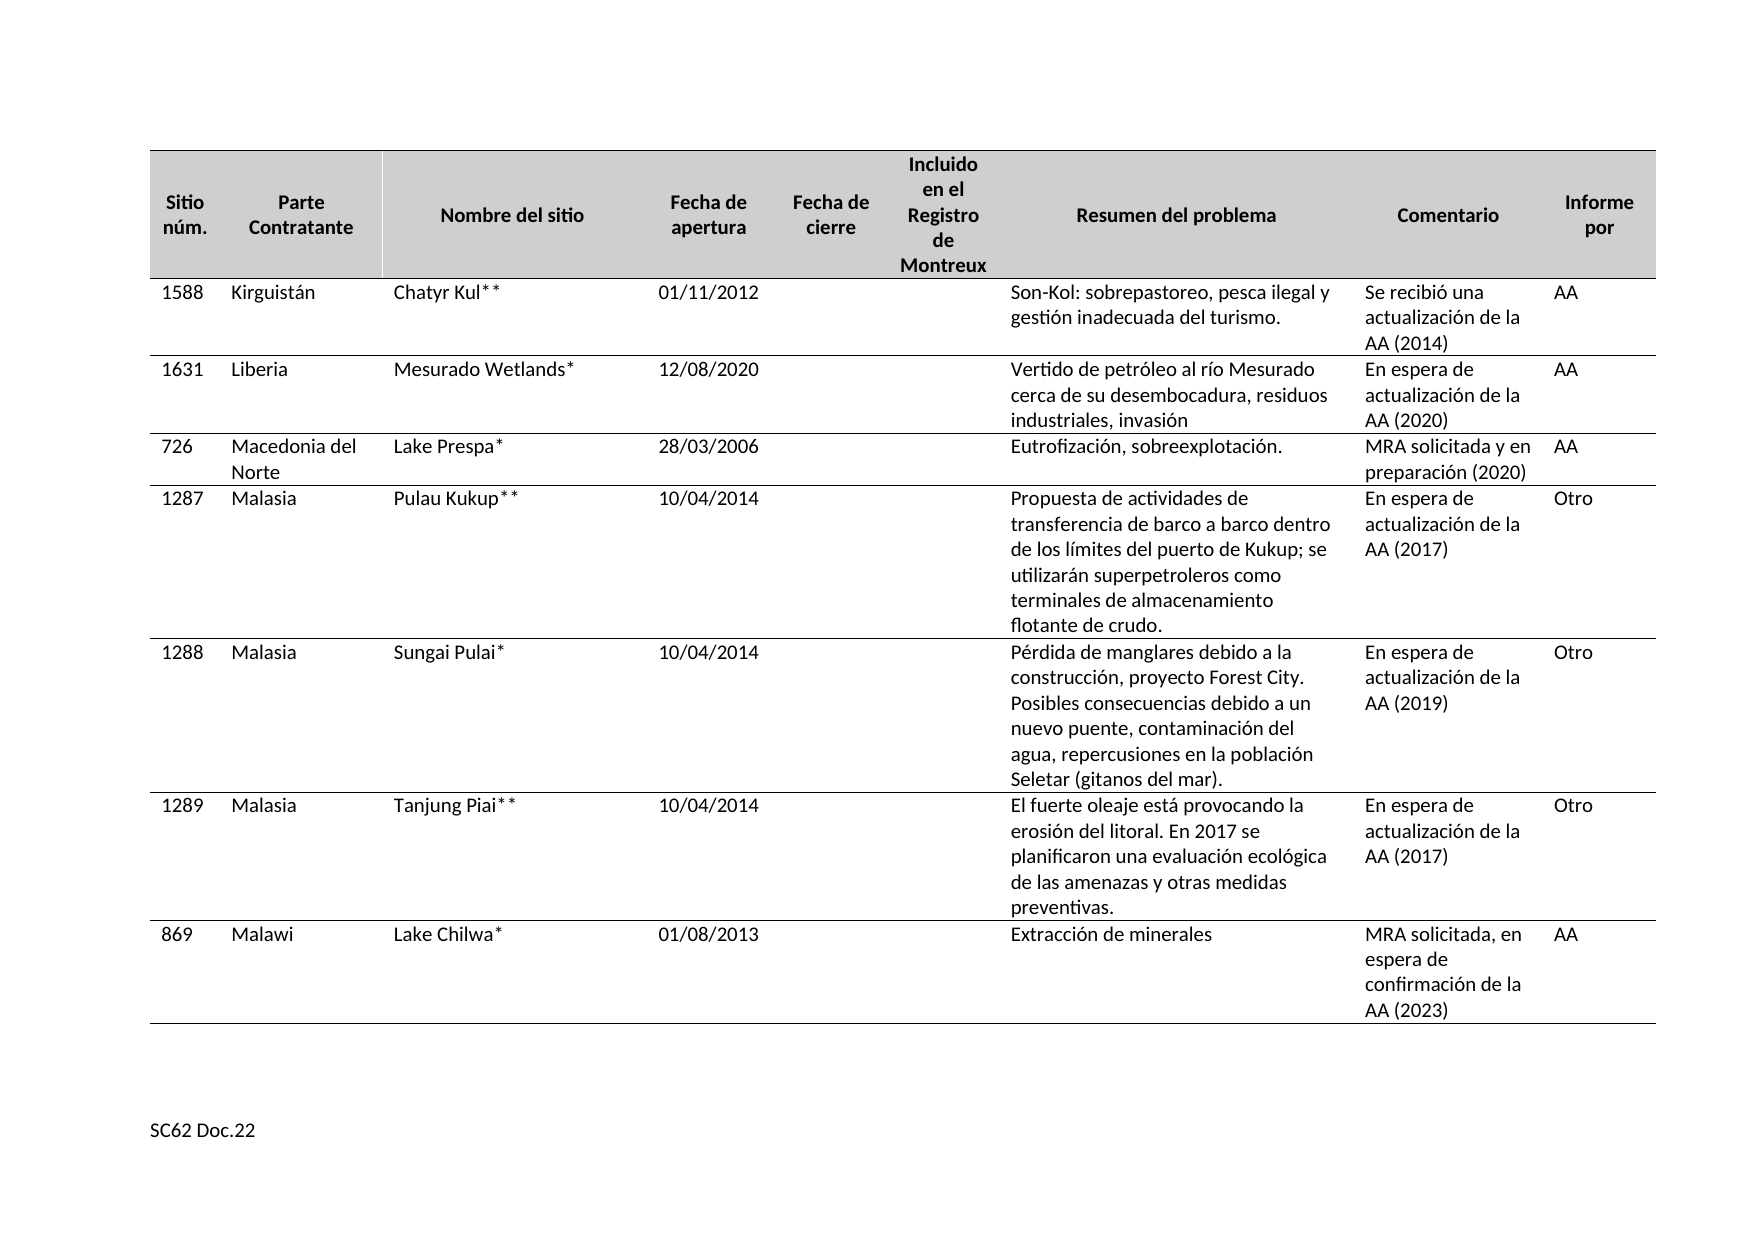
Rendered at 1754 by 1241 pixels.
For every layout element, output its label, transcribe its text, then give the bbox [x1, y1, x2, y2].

table_header Parte Contratante [220, 151, 382, 278]
table_header Fecha de apertura [642, 151, 775, 278]
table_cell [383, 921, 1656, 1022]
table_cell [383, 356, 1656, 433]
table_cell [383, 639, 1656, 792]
table_header Nombre del sitio [383, 151, 642, 278]
table_header Informe por [1543, 151, 1656, 278]
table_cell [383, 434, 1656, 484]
table_header Resumen del problema [999, 151, 1354, 278]
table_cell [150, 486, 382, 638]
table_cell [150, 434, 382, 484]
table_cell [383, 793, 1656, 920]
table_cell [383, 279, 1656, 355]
table_header Fecha de cierre [775, 151, 887, 278]
table_header Comentario [1354, 151, 1543, 278]
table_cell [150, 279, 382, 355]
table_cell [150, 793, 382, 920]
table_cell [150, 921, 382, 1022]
table_header Sitio núm. [150, 151, 220, 278]
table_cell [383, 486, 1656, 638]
table_header Incluido en el Registro de Montreux [887, 151, 999, 278]
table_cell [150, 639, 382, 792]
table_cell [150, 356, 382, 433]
